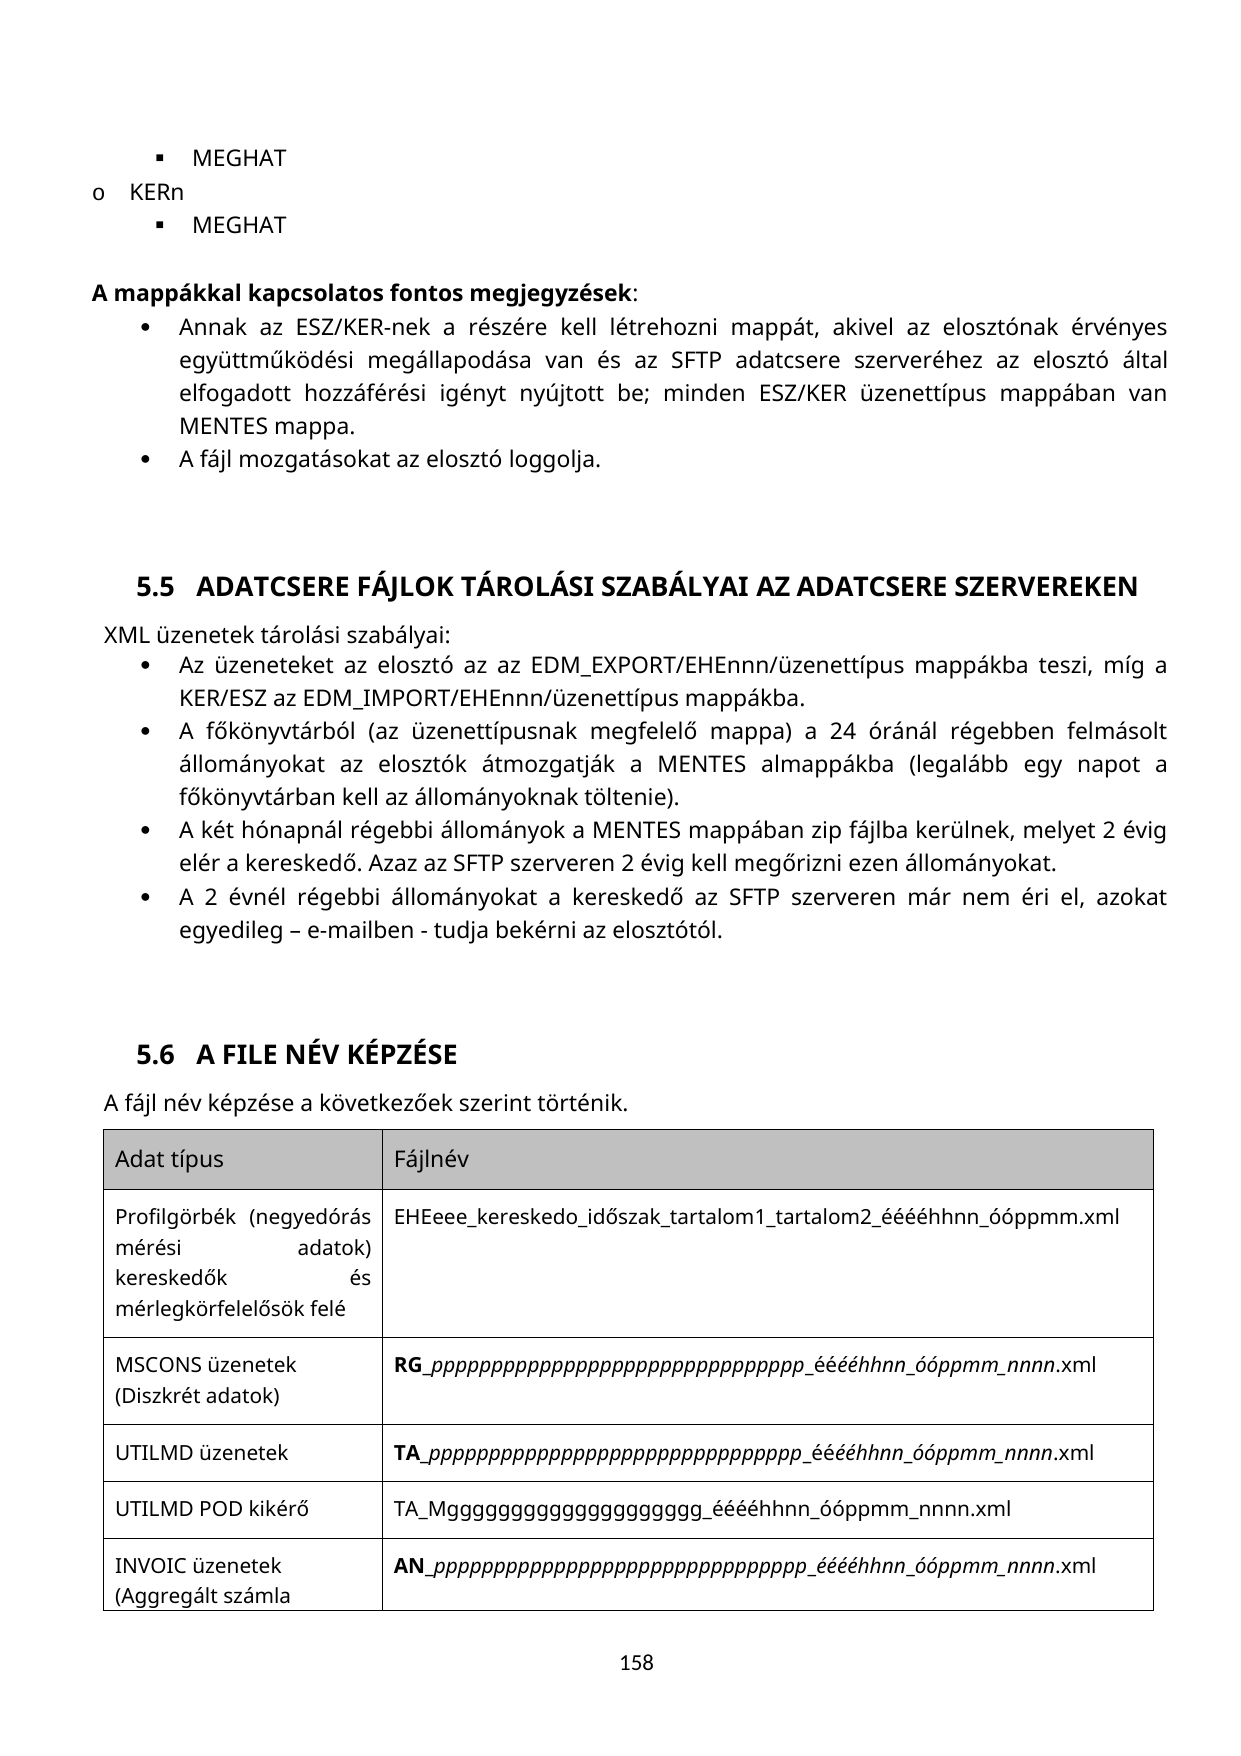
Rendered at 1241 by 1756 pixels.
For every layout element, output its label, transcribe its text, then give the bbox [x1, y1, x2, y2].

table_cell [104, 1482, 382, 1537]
list A fájl mozgatásokat az elosztó loggolja. [141, 443, 1169, 474]
list MEGHAT [154, 209, 1181, 241]
list KERn [92, 175, 1181, 207]
list Annak az ESZ/KER-nek a részére kell létrehozni mappát, akivel az elosztónak érvényes együttműködési megállapodása van és az SFTP adatcsere szerveréhez az elosztó által elfogadott hozzáférési igényt nyújtott be; minden ESZ/KER üzenettípus mappában van MENTES mappa. [141, 311, 1169, 441]
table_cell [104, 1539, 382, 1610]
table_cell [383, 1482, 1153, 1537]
list A két hónapnál régebbi állományok a MENTES mappában zip fájlba kerülnek, melyet 2 évig elér a kereskedő. Azaz az SFTP szerveren 2 évig kell megőrizni ezen állományokat. [141, 814, 1168, 878]
subtitle A FILE NÉV KÉPZÉSE [136, 1036, 1181, 1072]
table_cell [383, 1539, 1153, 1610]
list A mappákkal kapcsolatos fontos megjegyzések: [92, 277, 1181, 308]
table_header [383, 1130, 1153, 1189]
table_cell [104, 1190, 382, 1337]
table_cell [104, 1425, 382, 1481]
list A főkönyvtárból (az üzenettípusnak megfelelő mappa) a 24 óránál régebben felmásolt állományokat az elosztók átmozgatják a MENTES almappákba (legalább egy napot a főkönyvtárban kell az állományoknak töltenie). [141, 715, 1168, 812]
text XML üzenetek tárolási szabályai: [104, 622, 1181, 648]
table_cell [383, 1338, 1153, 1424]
subtitle ADATCSERE FÁJLOK TÁROLÁSI SZABÁLYAI AZ ADATCSERE SZERVEREKEN [136, 567, 1181, 604]
text A fájl név képzése a következőek szerint történik. [104, 1091, 1181, 1117]
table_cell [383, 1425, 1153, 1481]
list Az üzeneteket az elosztó az az EDM_EXPORT/EHEnnn/üzenettípus mappákba teszi, míg a KER/ESZ az EDM_IMPORT/EHEnnn/üzenettípus mappákba. [141, 648, 1168, 713]
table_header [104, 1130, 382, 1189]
list A 2 évnél régebbi állományokat a kereskedő az SFTP szerveren már nem éri el, azokat egyedileg – e-mailben - tudja bekérni az elosztótól. [141, 880, 1168, 945]
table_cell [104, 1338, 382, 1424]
list MEGHAT [154, 142, 1181, 173]
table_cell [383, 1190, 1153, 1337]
